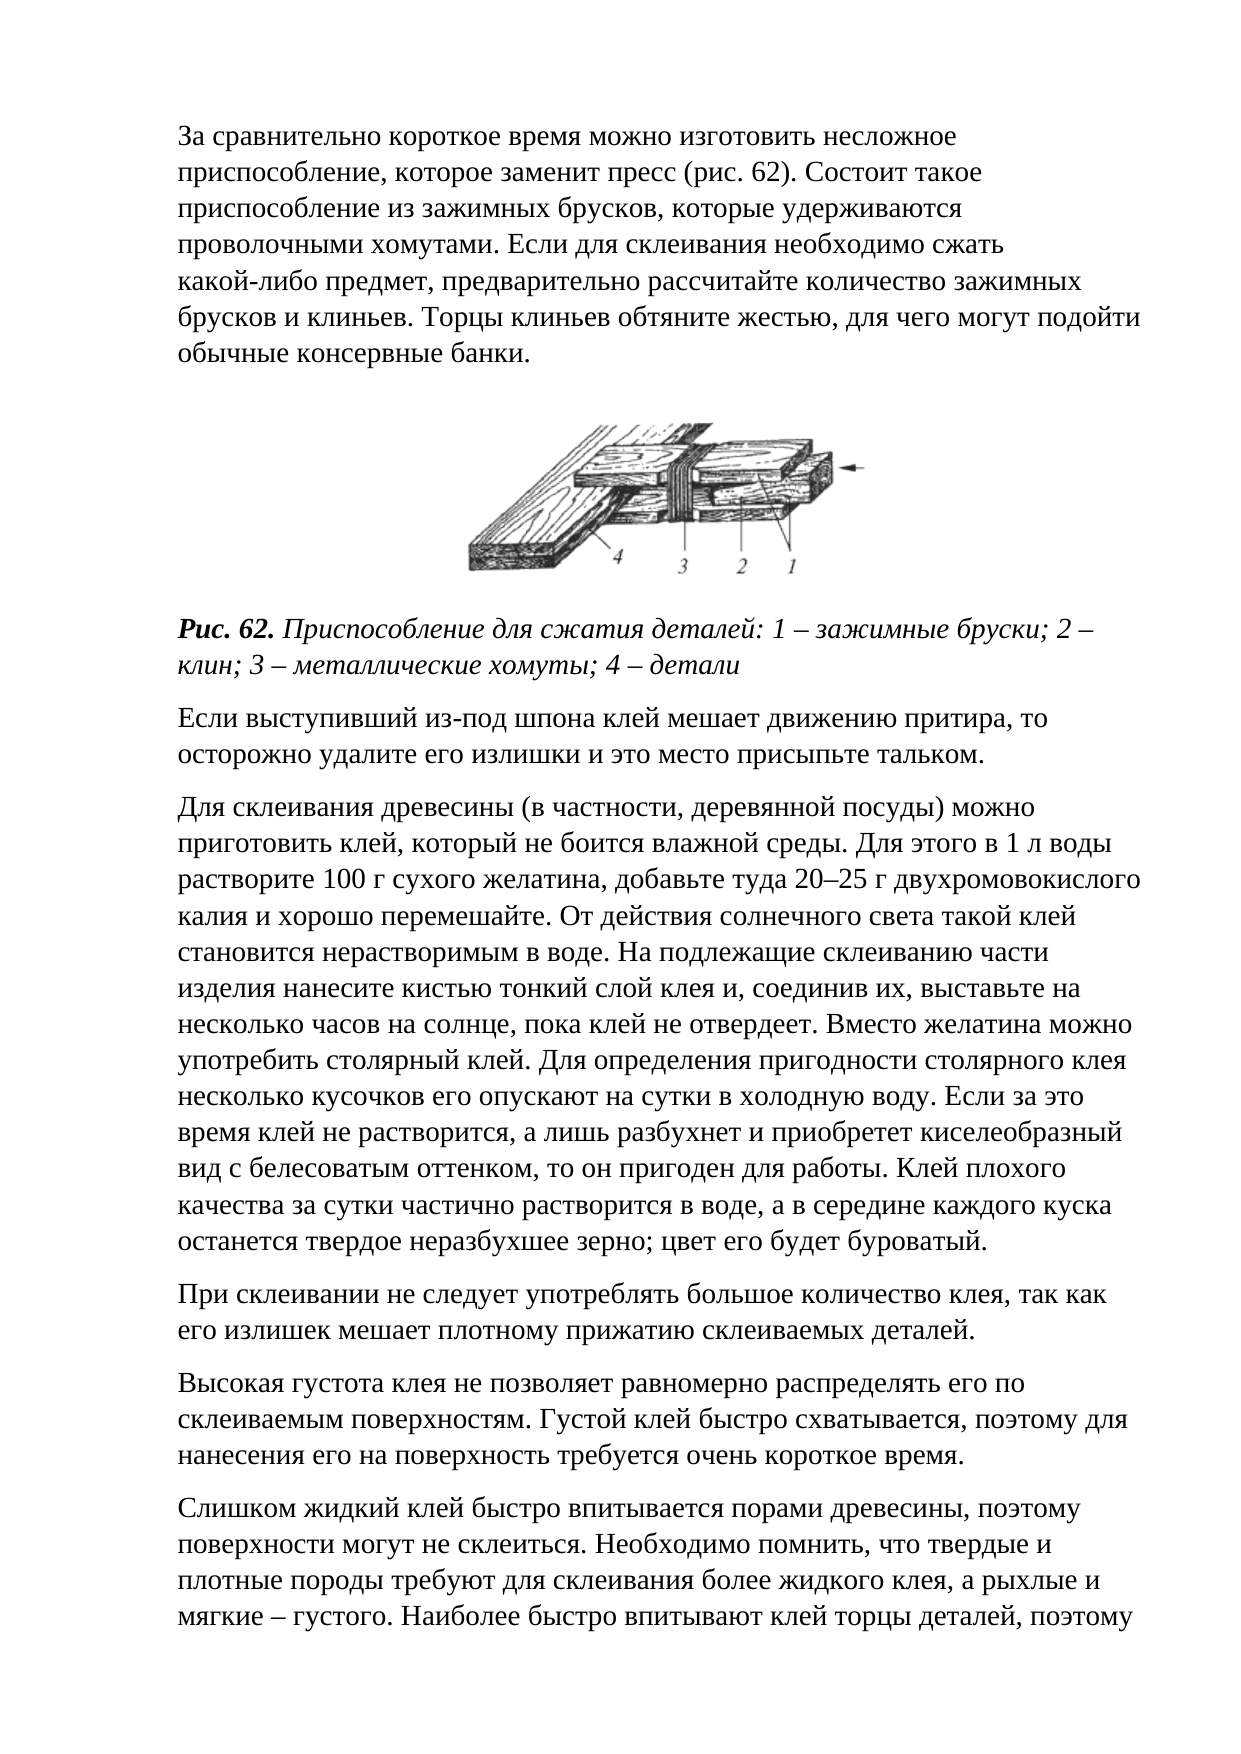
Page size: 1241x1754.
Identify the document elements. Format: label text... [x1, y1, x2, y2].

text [177, 1490, 1152, 1632]
text Высокая густота клея не позволяет равномерно распределять его по склеиваемым поверхностям. Густой клей быстро схватывается, поэтому для нанесения его на поверхность требуется очень короткое время. [177, 1365, 1152, 1471]
text За сравнительно короткое время можно изготовить несложное приспособление, которое заменит пресс (рис. 62). Состоит такое приспособление из зажимных брусков, которые удерживаются проволочными хомутами. Если для склеивания необходимо сжать какой-либо предмет, предварительно рассчитайте количество зажимных брусков и клиньев. Торцы клиньев обтяните жестью, для чего могут подойти обычные консервные банки. [177, 118, 1152, 368]
text Если выступивший из-под шпона клей мешает движению притира, то осторожно удалите его излишки и это место присыпьте тальком. [177, 700, 1152, 770]
picture [454, 387, 875, 593]
text Рис. 62. Приспособление для сжатия деталей: 1 – зажимные бруски; 2 – клин; 3 – металлические хомуты; 4 – детали [177, 611, 1152, 681]
text При склеивании не следует употреблять большое количество клея, так как его излишек мешает плотному прижатию склеиваемых деталей. [177, 1276, 1152, 1345]
text Для склеивания древесины (в частности, деревянной посуды) можно приготовить клей, который не боится влажной среды. Для этого в 1 л воды растворите 100 г сухого желатина, добавьте туда 20–25 г двухромовокислого калия и хорошо перемешайте. От действия солнечного света такой клей становится нерастворимым в воде. На подлежащие склеиванию части изделия нанесите кистью тонкий слой клея и, соединив их, выставьте на несколько часов на солнце, пока клей не отвердеет. Вместо желатина можно употребить столярный клей. Для определения пригодности столярного клея несколько кусочков его опускают на сутки в холодную воду. Если за это время клей не растворится, а лишь разбухнет и приобретет киселеобразный вид с белесоватым оттенком, то он пригоден для работы. Клей плохого качества за сутки частично растворится в воде, а в середине каждого куска останется твердое неразбухшее зерно; цвет его будет буроватый. [177, 789, 1152, 1256]
